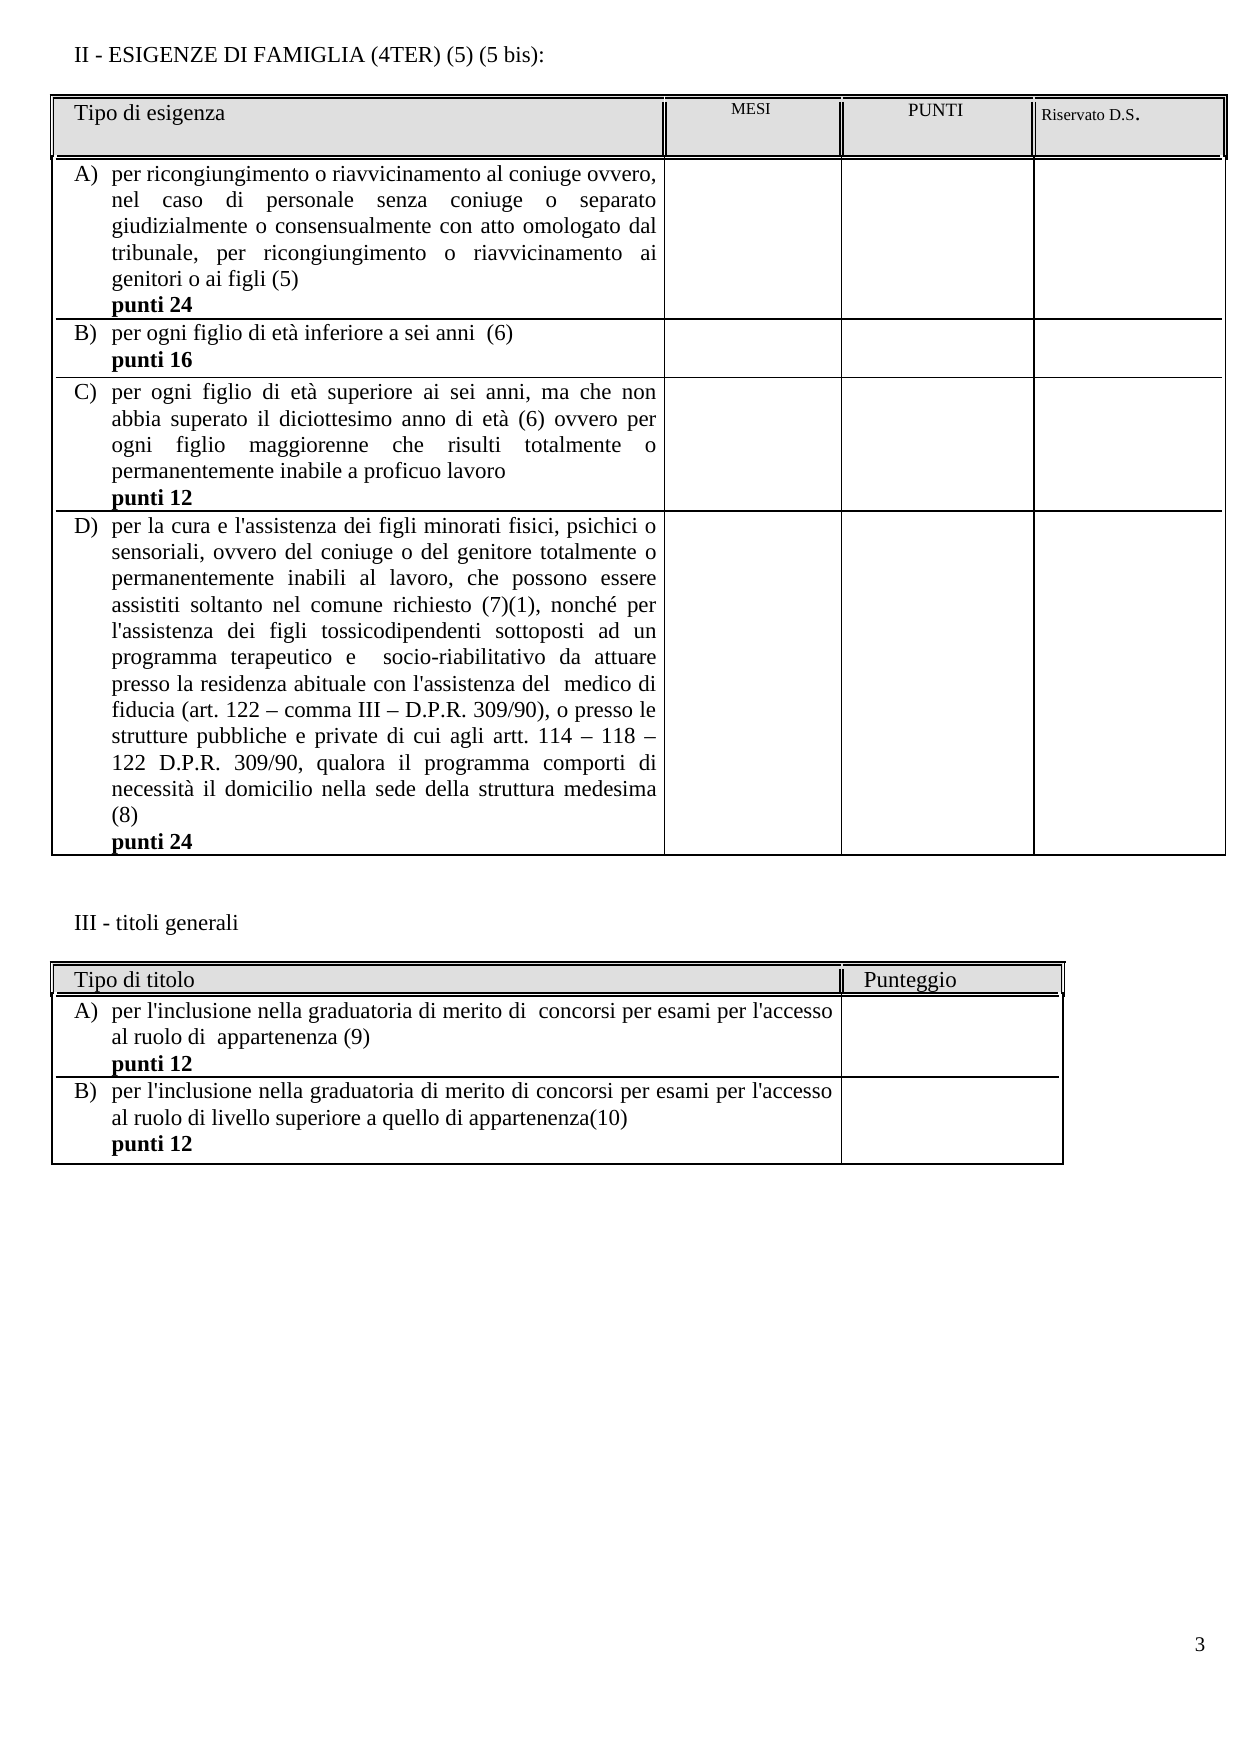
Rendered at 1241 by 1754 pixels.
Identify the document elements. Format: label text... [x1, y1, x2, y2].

table_cell per l'inclusione nella graduatoria di merito di concorsi per esami per l'accesso al ruolo di appartenenza (9) punti 12 [53, 992, 841, 1076]
table_header Tipo di esigenza [54, 99, 664, 155]
table_cell [665, 378, 841, 510]
table_header PUNTI [842, 96, 1034, 155]
text III - titoli generali [74, 908, 1205, 935]
text II - ESIGENZE DI FAMIGLIA (4TER) (5) (5 bis): [74, 41, 1205, 68]
table_cell [1035, 377, 1225, 510]
table_cell [842, 378, 1033, 510]
table_cell [842, 992, 1062, 1076]
table_cell per ogni figlio di età inferiore a sei anni (6) punti 16 [53, 318, 664, 377]
table_cell per ogni figlio di età superiore ai sei anni, ma che non abbia superato il diciottesimo anno di età (6) ovvero per ogni figlio maggiorenne che risulti totalmente o permanentemente inabile a proficuo lavoro punti 12 [53, 377, 664, 510]
table_cell per l'inclusione nella graduatoria di merito di concorsi per esami per l'accesso al ruolo di livello superiore a quello di appartenenza(10) punti 12 [53, 1076, 841, 1163]
table_header Tipo di titolo [52, 963, 842, 992]
table_cell [1035, 155, 1225, 318]
table_cell [842, 160, 1033, 318]
table_cell [842, 512, 1033, 854]
table_cell [665, 320, 841, 377]
table_cell [1035, 510, 1225, 854]
table_cell [665, 512, 841, 854]
table_cell [1035, 318, 1225, 377]
table_header Riservato D.S. [1034, 98, 1223, 155]
table_header Punteggio [842, 965, 1061, 992]
table_cell per ricongiungimento o riavvicinamento al coniuge ovvero, nel caso di personale senza coniuge o separato giudizialmente o consensualmente con atto omologato dal tribunale, per ricongiungimento o riavvicinamento ai genitori o ai figli (5) punti 24 [53, 155, 664, 318]
table_header MESI [665, 96, 842, 155]
table_cell [842, 320, 1033, 377]
table_cell [665, 160, 841, 318]
table_cell [842, 1076, 1062, 1163]
table_cell per la cura e l'assistenza dei figli minorati fisici, psichici o sensoriali, ovvero del coniuge o del genitore totalmente o permanentemente inabili al lavoro, che possono essere assistiti soltanto nel comune richiesto (7)(1), nonché per l'assistenza dei figli tossicodipendenti sottoposti ad un programma terapeutico e socio-riabilitativo da attuare presso la residenza abituale con l'assistenza del medico di fiducia (art. 122 – comma III – D.P.R. 309/90), o presso le strutture pubbliche e private di cui agli artt. 114 – 118 – 122 D.P.R. 309/90, qualora il programma comporti di necessità il domicilio nella sede della struttura medesima (8) punti 24 [53, 510, 664, 854]
